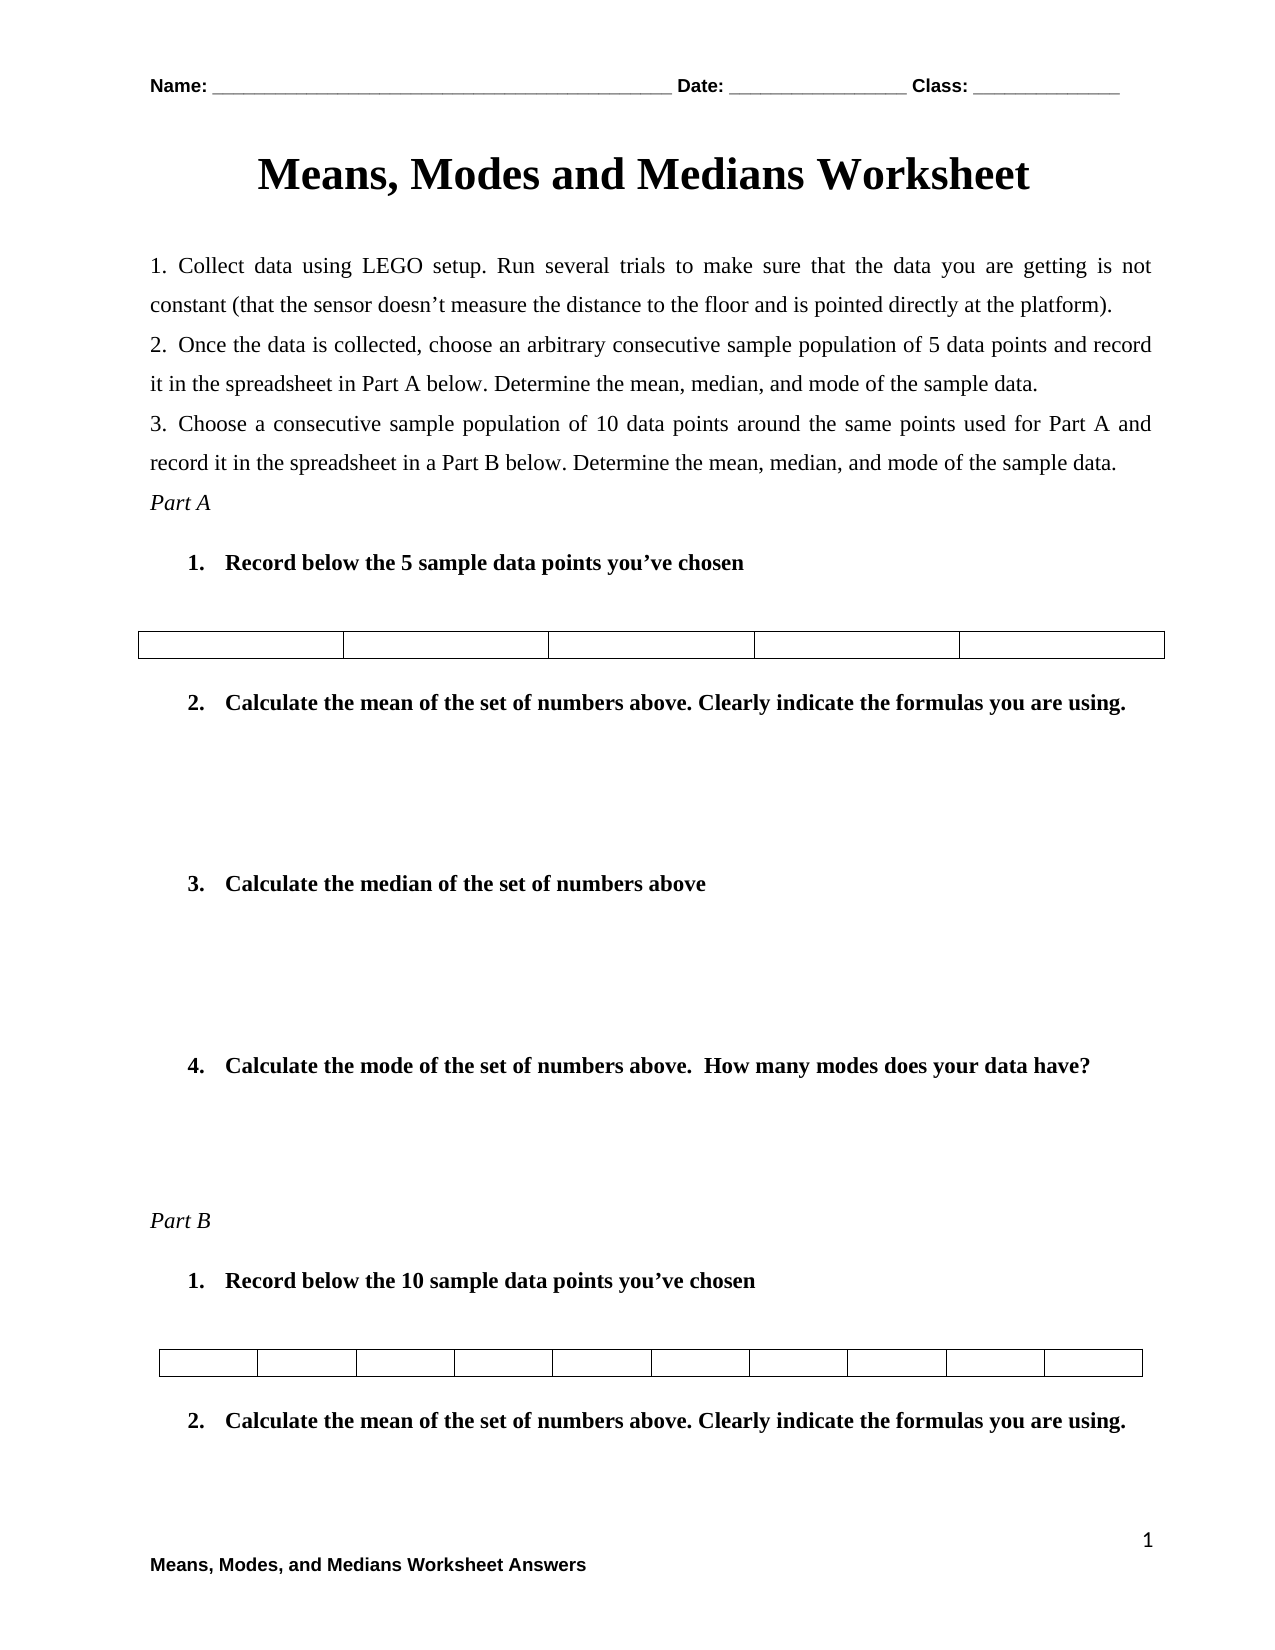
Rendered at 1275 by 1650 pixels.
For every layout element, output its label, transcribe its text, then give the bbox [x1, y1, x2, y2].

table_header [960, 632, 1164, 658]
table_header [947, 1350, 1044, 1376]
table_header [139, 632, 343, 658]
list Choose a consecutive sample population of 10 data points around the same points used for Part A and record it in the spreadsheet in a Part B below. Determine the mean, median, and mode of the sample data. [150, 410, 1153, 476]
table_header [1045, 1350, 1142, 1376]
table_header [455, 1350, 552, 1376]
table_header [755, 632, 959, 658]
table_header [357, 1350, 454, 1376]
table_header [750, 1350, 847, 1376]
table_header [344, 632, 548, 658]
list Record below the 5 sample data points you’ve chosen [187, 549, 1153, 576]
list Part B [150, 1207, 1153, 1233]
list Once the data is collected, choose an arbitrary consecutive sample population of 5 data points and record it in the spreadsheet in Part A below. Determine the mean, median, and mode of the sample data. [150, 331, 1153, 397]
table_header [553, 1350, 651, 1376]
list Record below the 10 sample data points you’ve chosen [187, 1267, 1153, 1294]
table_header [848, 1350, 946, 1376]
table_header [258, 1350, 356, 1376]
table_header [652, 1350, 749, 1376]
list Calculate the mean of the set of numbers above. Clearly indicate the formulas you are using. [187, 689, 1153, 716]
list Part A [150, 489, 1153, 515]
list Collect data using LEGO setup. Run several trials to make sure that the data you are getting is not constant (that the sensor doesn’t measure the distance to the floor and is pointed directly at the platform). [150, 252, 1153, 318]
table_header [549, 632, 754, 658]
table_header [160, 1350, 257, 1376]
list Calculate the mode of the set of numbers above. How many modes does your data have? [187, 1052, 1153, 1078]
list Calculate the mean of the set of numbers above. Clearly indicate the formulas you are using. [187, 1407, 1153, 1433]
list Calculate the median of the set of numbers above [187, 871, 1153, 897]
